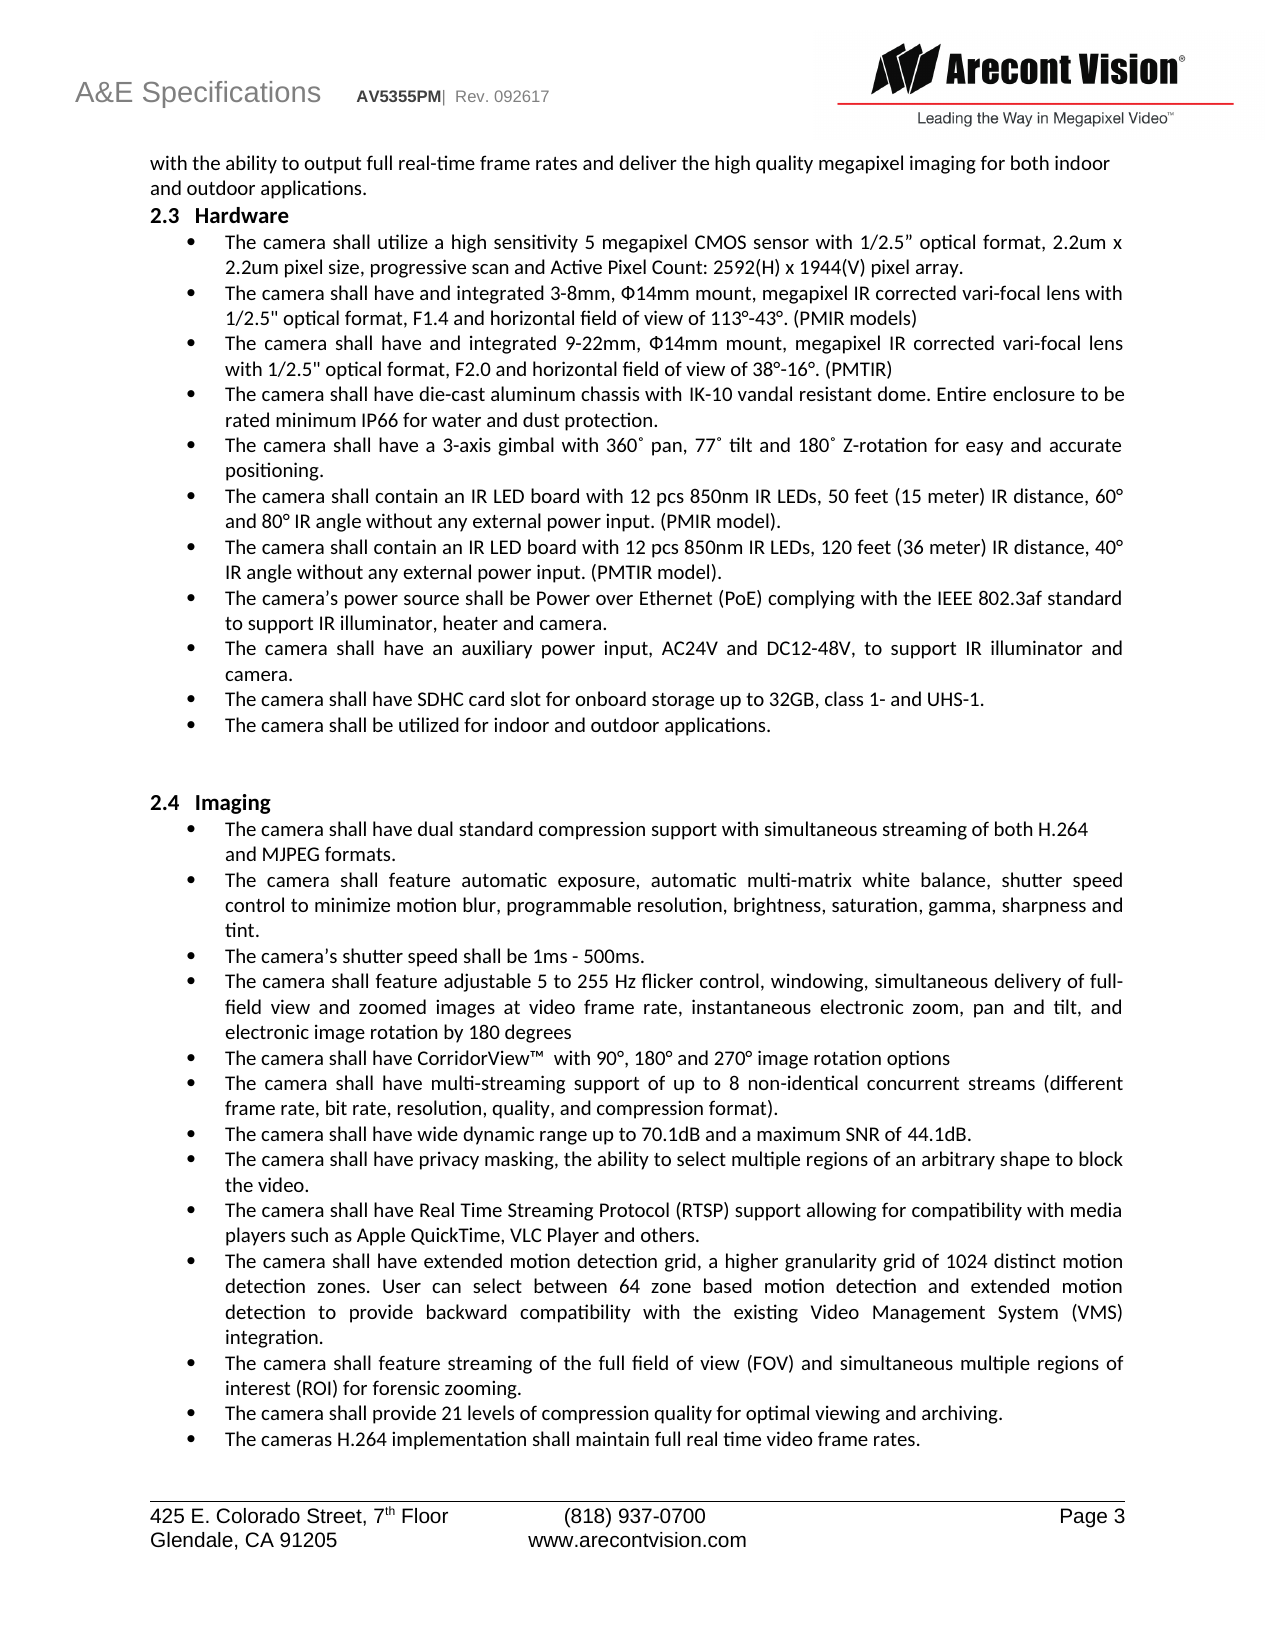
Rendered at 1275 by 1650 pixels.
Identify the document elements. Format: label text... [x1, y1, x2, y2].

list The cameras H.264 implementation shall maintain full real time video frame rates. [187, 1426, 1125, 1451]
text 2.3 Hardware [150, 201, 1125, 229]
list The camera shall feature automatic exposure, automatic multi-matrix white balance, shutter speed control to minimize motion blur, programmable resolution, brightness, saturation, gamma, sharpness and tint. [187, 867, 1125, 943]
list The camera shall have a 3-axis gimbal with 360˚ pan, 77˚ tilt and 180˚ Z-rotation for easy and accurate positioning. [187, 432, 1125, 483]
picture [813, 30, 1266, 140]
list The camera shall feature streaming of the full field of view (FOV) and simultaneous multiple regions of interest (ROI) for forensic zooming. [187, 1350, 1125, 1401]
list The camera’s shutter speed shall be 1ms - 500ms. [187, 943, 1125, 968]
list The camera shall contain an IR LED board with 12 pcs 850nm IR LEDs, 120 feet (36 meter) IR distance, 40° IR angle without any external power input. (PMTIR model). [187, 534, 1125, 585]
list The camera shall have and integrated 9-22mm, Ф14mm mount, megapixel IR corrected vari-focal lens with 1/2.5" optical format, F2.0 and horizontal field of view of 38°-16°. (PMTIR) [187, 331, 1125, 381]
list The camera shall have Real Time Streaming Protocol (RTSP) support allowing for compatibility with media players such as Apple QuickTime, VLC Player and others. [187, 1197, 1125, 1248]
list The camera shall have multi-streaming support of up to 8 non-identical concurrent streams (different frame rate, bit rate, resolution, quality, and compression format). [187, 1070, 1125, 1121]
list The camera shall have privacy masking, the ability to select multiple regions of an arbitrary shape to block the video. [187, 1146, 1125, 1197]
list The camera shall have CorridorView™ with 90°, 180° and 270° image rotation options [187, 1045, 1125, 1070]
text 2.4 Imaging [150, 788, 1125, 816]
list The camera shall utilize a high sensitivity 5 megapixel CMOS sensor with 1/2.5” optical format, 2.2um x 2.2um pixel size, progressive scan and Active Pixel Count: 2592(H) x 1944(V) pixel array. [187, 229, 1125, 280]
list The camera shall be utilized for indoor and outdoor applications. [187, 712, 1125, 737]
list The camera shall have an auxiliary power input, AC24V and DC12-48V, to support IR illuminator and camera. [187, 636, 1125, 686]
list The camera shall provide 21 levels of compression quality for optimal viewing and archiving. [187, 1401, 1125, 1426]
list The camera shall have and integrated 3-8mm, Ф14mm mount, megapixel IR corrected vari-focal lens with 1/2.5" optical format, F1.4 and horizontal field of view of 113°-43°. (PMIR models) [187, 280, 1125, 331]
list The camera’s power source shall be Power over Ethernet (PoE) complying with the IEEE 802.3af standard to support IR illuminator, heater and camera. [187, 585, 1125, 636]
list The camera shall have wide dynamic range up to 70.1dB and a maximum SNR of 44.1dB. [187, 1121, 1125, 1146]
list The camera shall have extended motion detection grid, a higher granularity grid of 1024 distinct motion detection zones. User can select between 64 zone based motion detection and extended motion detection to provide backward compatibility with the existing Video Management System (VMS) integration. [187, 1248, 1125, 1350]
list The camera shall have dual standard compression support with simultaneous streaming of both H.264 and MJPEG formats. [187, 816, 1125, 867]
list The camera shall contain an IR LED board with 12 pcs 850nm IR LEDs, 50 feet (15 meter) IR distance, 60° and 80° IR angle without any external power input. (PMIR model). [187, 483, 1125, 534]
list The camera shall have SDHC card slot for onboard storage up to 32GB, class 1- and UHS-1. [187, 686, 1125, 712]
list The camera shall have die-cast aluminum chassis with IK-10 vandal resistant dome. Entire enclosure to be rated minimum IP66 for water and dust protection. [187, 381, 1125, 432]
list The camera shall feature adjustable 5 to 255 Hz flicker control, windowing, simultaneous delivery of full-field view and zoomed images at video frame rate, instantaneous electronic zoom, pan and tilt, and electronic image rotation by 180 degrees [187, 968, 1125, 1045]
